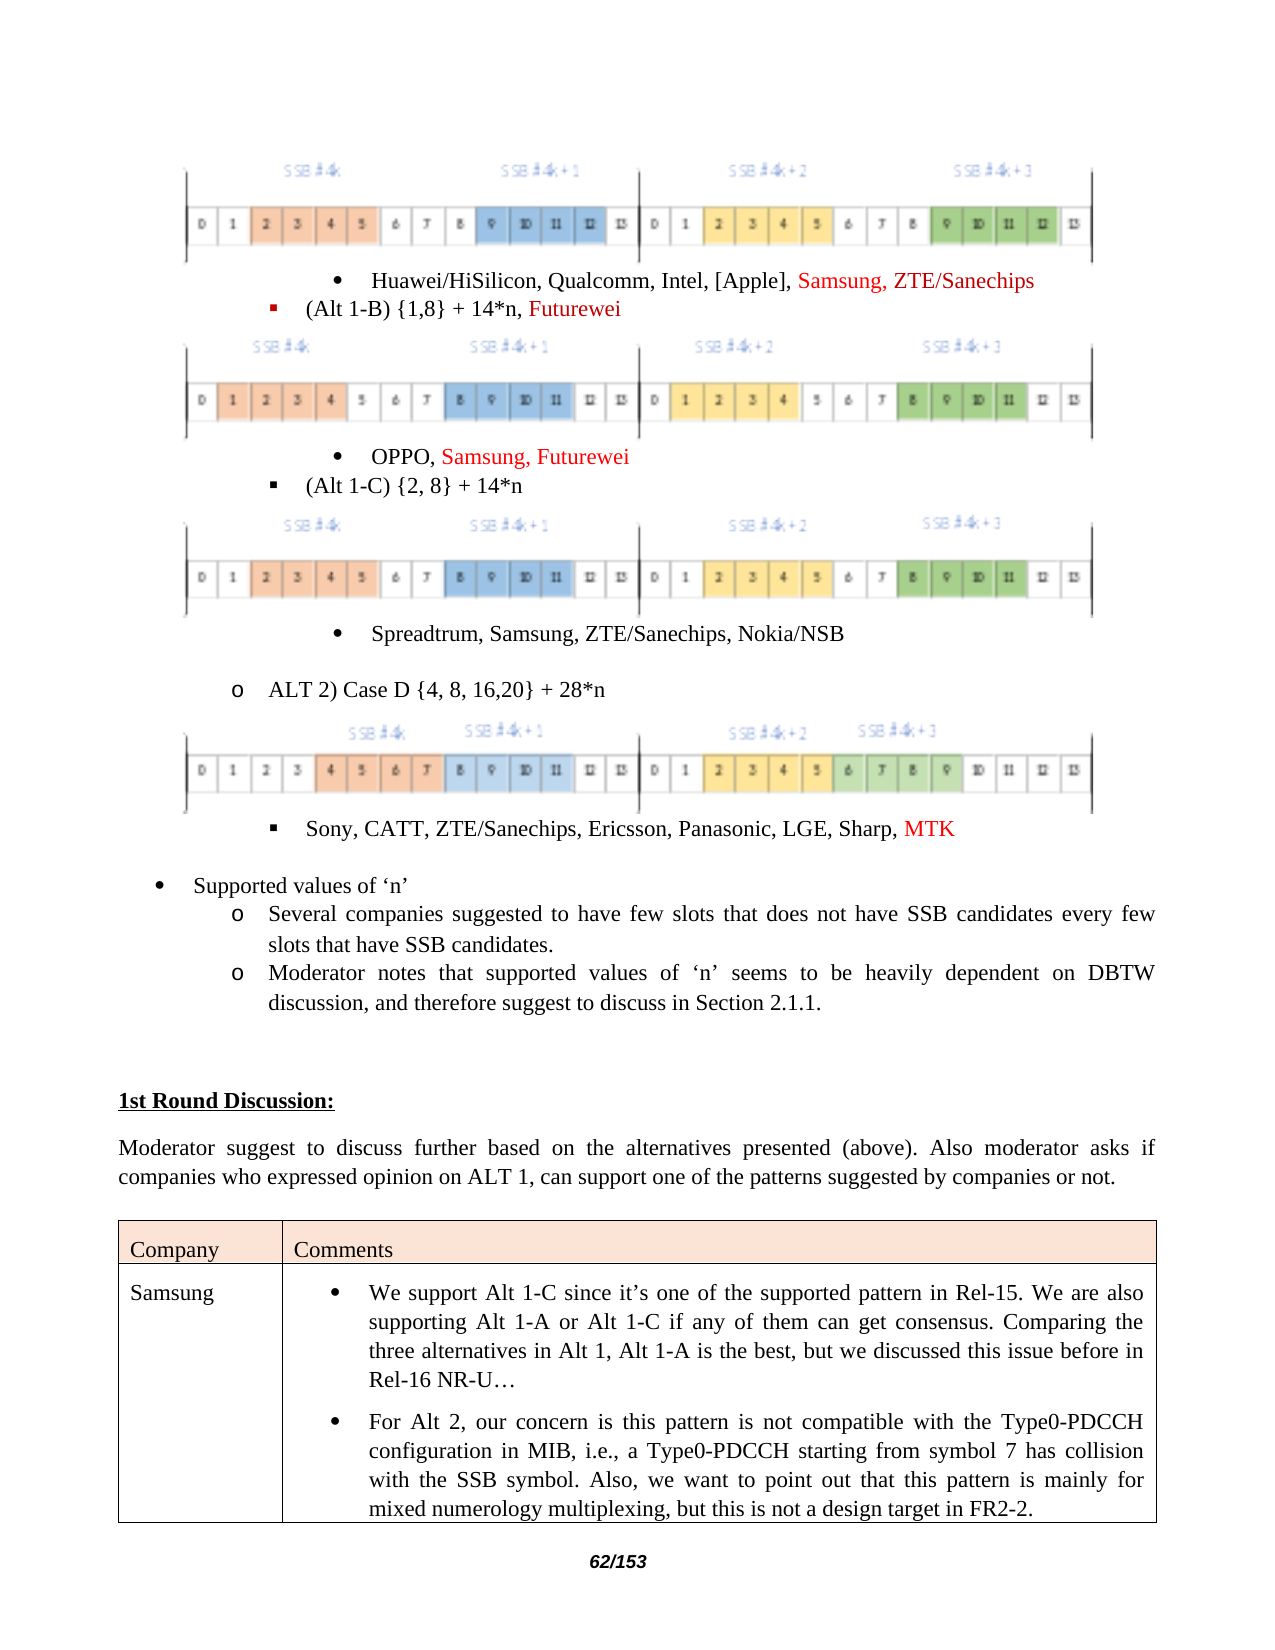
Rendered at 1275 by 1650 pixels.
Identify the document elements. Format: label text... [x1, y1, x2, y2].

list (Alt 1-B) {1,8} + 14*n, Futurewei [268, 296, 1157, 322]
table_header Company [119, 1221, 282, 1262]
list OPPO, Samsung, Futurewei [334, 443, 1157, 470]
list Spreadtrum, Samsung, ZTE/Sanechips, Nokia/NSB [334, 619, 1157, 646]
list Huawei/HiSilicon, Qualcomm, Intel, [Apple], Samsung, ZTE/Sanechips [334, 267, 1157, 293]
list Several companies suggested to have few slots that does not have SSB candidates every few slots that have SSB candidates. [231, 900, 1157, 957]
list Moderator notes that supported values of ‘n’ seems to be heavily dependent on DBTW discussion, and therefore suggest to discuss in Section 2.1.1. [231, 959, 1157, 1016]
list ALT 2) Case D {4, 8, 16,20} + 28*n [231, 676, 1157, 705]
text Moderator suggest to discuss further based on the alternatives presented (above). Also moderator asks if companies who expressed opinion on ALT 1, can support one of the patterns suggested by companies or not. [118, 1134, 1157, 1189]
list (Alt 1-C) {2, 8} + 14*n [268, 472, 1157, 498]
table_cell We support Alt 1-C since it’s one of the supported pattern in Rel-15. We are also supporting Alt 1-A or Alt 1-C if any of them can get consensus. Comparing the three alternatives in Alt 1, Alt 1-A is the best, but we discussed this issue before in Rel-16 NR-U… For Alt 2, our concern is this pattern is not compatible with the Type0-PDCCH configuration in MIB, i.e., a Type0-PDCCH starting from symbol 7 has collision with the SSB symbol. Also, we want to point out that this pattern is mainly for mixed numerology multiplexing, but this is not a design target in FR2-2. [283, 1264, 1156, 1522]
list Sony, CATT, ZTE/Sanechips, Ericsson, Panasonic, LGE, Sharp, MTK [268, 815, 1157, 841]
subtitle 1st Round Discussion: [118, 1087, 1157, 1113]
list Supported values of ‘n’ [156, 872, 1157, 898]
table_header Comments [283, 1221, 1156, 1262]
table_cell Samsung [119, 1264, 282, 1522]
